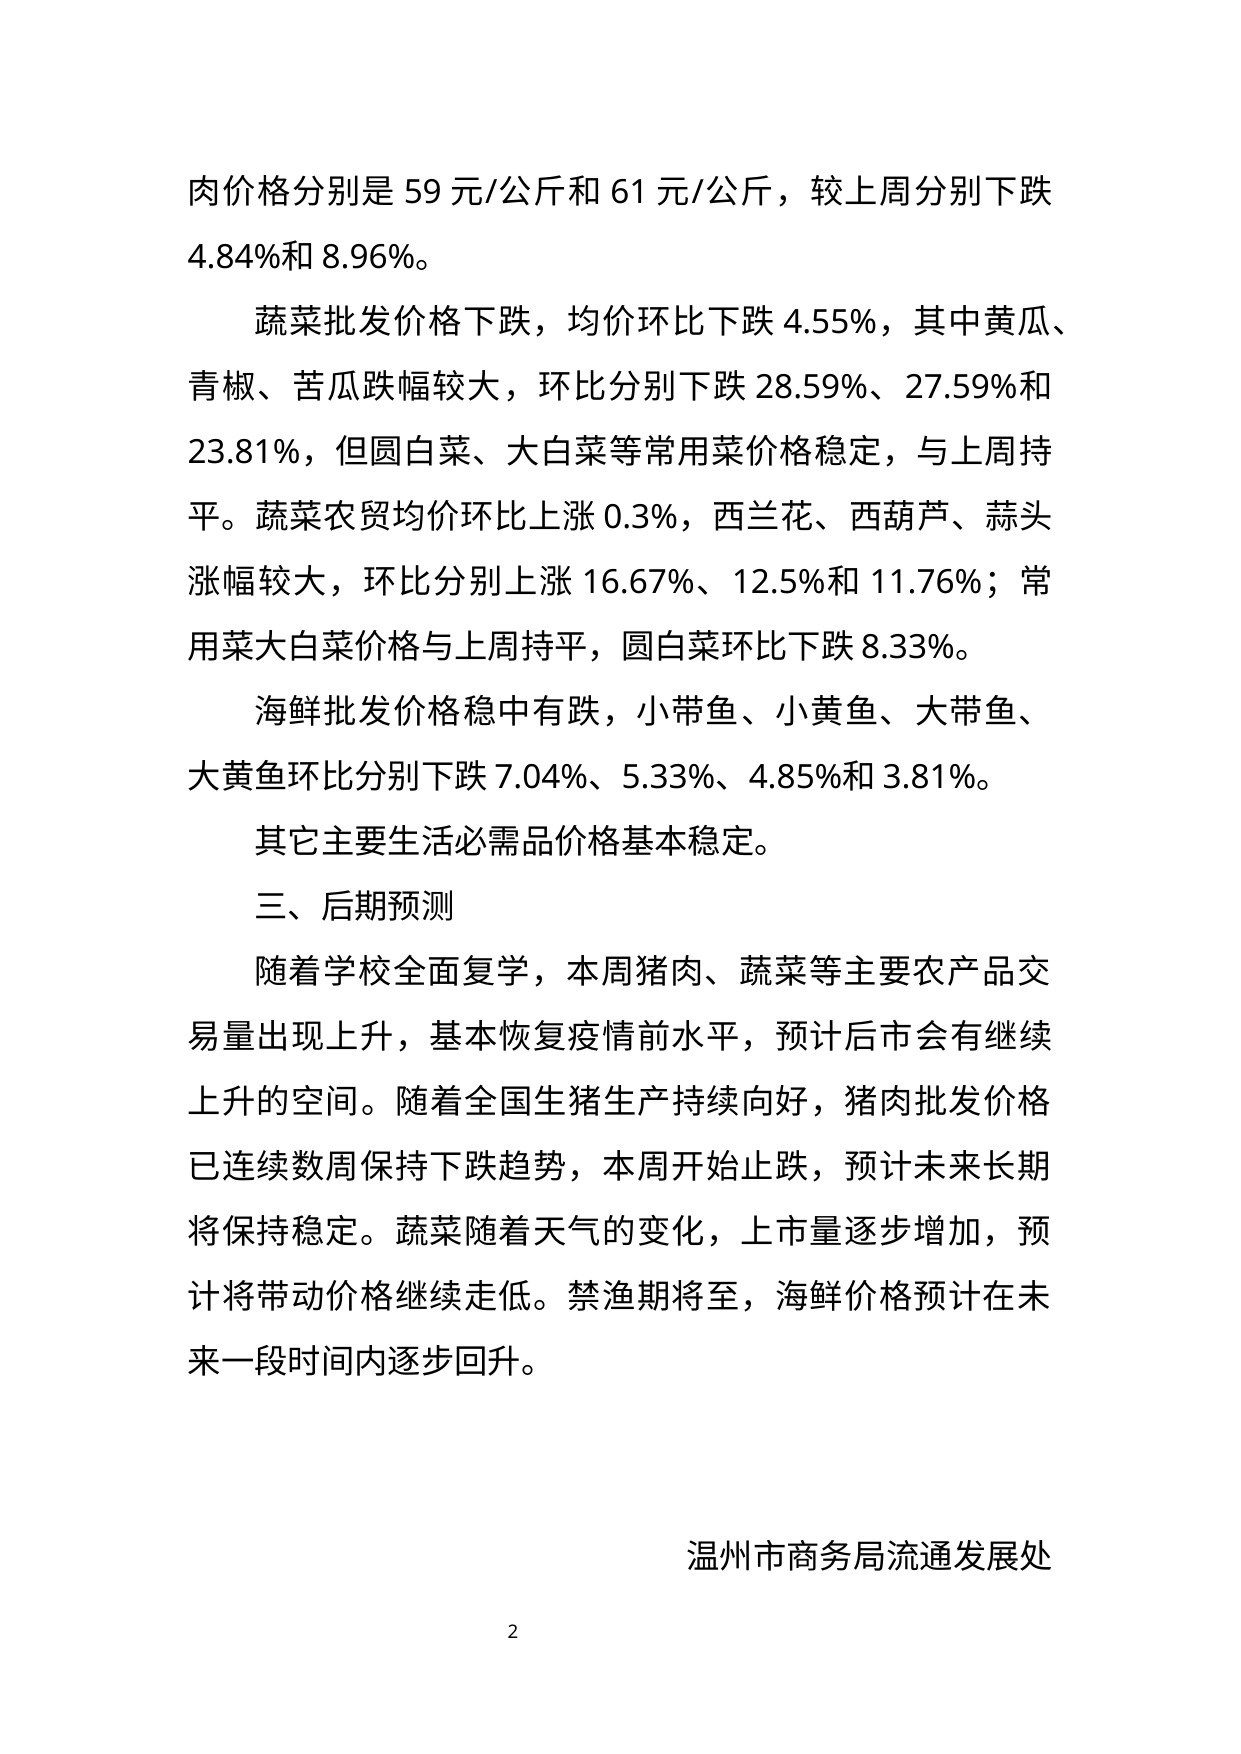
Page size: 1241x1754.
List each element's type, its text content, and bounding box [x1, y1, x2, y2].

text 三、后期预测 [187, 871, 1053, 936]
text 海鲜批发价格稳中有跌，小带鱼、小黄鱼、大带鱼、大黄鱼环比分别下跌7.04%、5.33%、4.85%和3.81%。 [187, 676, 1053, 806]
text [187, 156, 1053, 286]
text 蔬菜批发价格下跌，均价环比下跌4.55%，其中黄瓜、青椒、苦瓜跌幅较大，环比分别下跌28.59%、27.59%和23.81%，但圆白菜、大白菜等常用菜价格稳定，与上周持平。蔬菜农贸均价环比上涨0.3%，西兰花、西葫芦、蒜头涨幅较大，环比分别上涨16.67%、12.5%和11.76%；常用菜大白菜价格与上周持平，圆白菜环比下跌8.33%。 [187, 286, 1053, 676]
text 其它主要生活必需品价格基本稳定。 [187, 806, 1053, 871]
text 随着学校全面复学，本周猪肉、蔬菜等主要农产品交易量出现上升，基本恢复疫情前水平，预计后市会有继续上升的空间。随着全国生猪生产持续向好，猪肉批发价格已连续数周保持下跌趋势，本周开始止跌，预计未来长期将保持稳定。蔬菜随着天气的变化，上市量逐步增加，预计将带动价格继续走低。禁渔期将至，海鲜价格预计在未来一段时间内逐步回升。 [187, 936, 1053, 1391]
text 温州市商务局流通发展处 [187, 1521, 1053, 1586]
